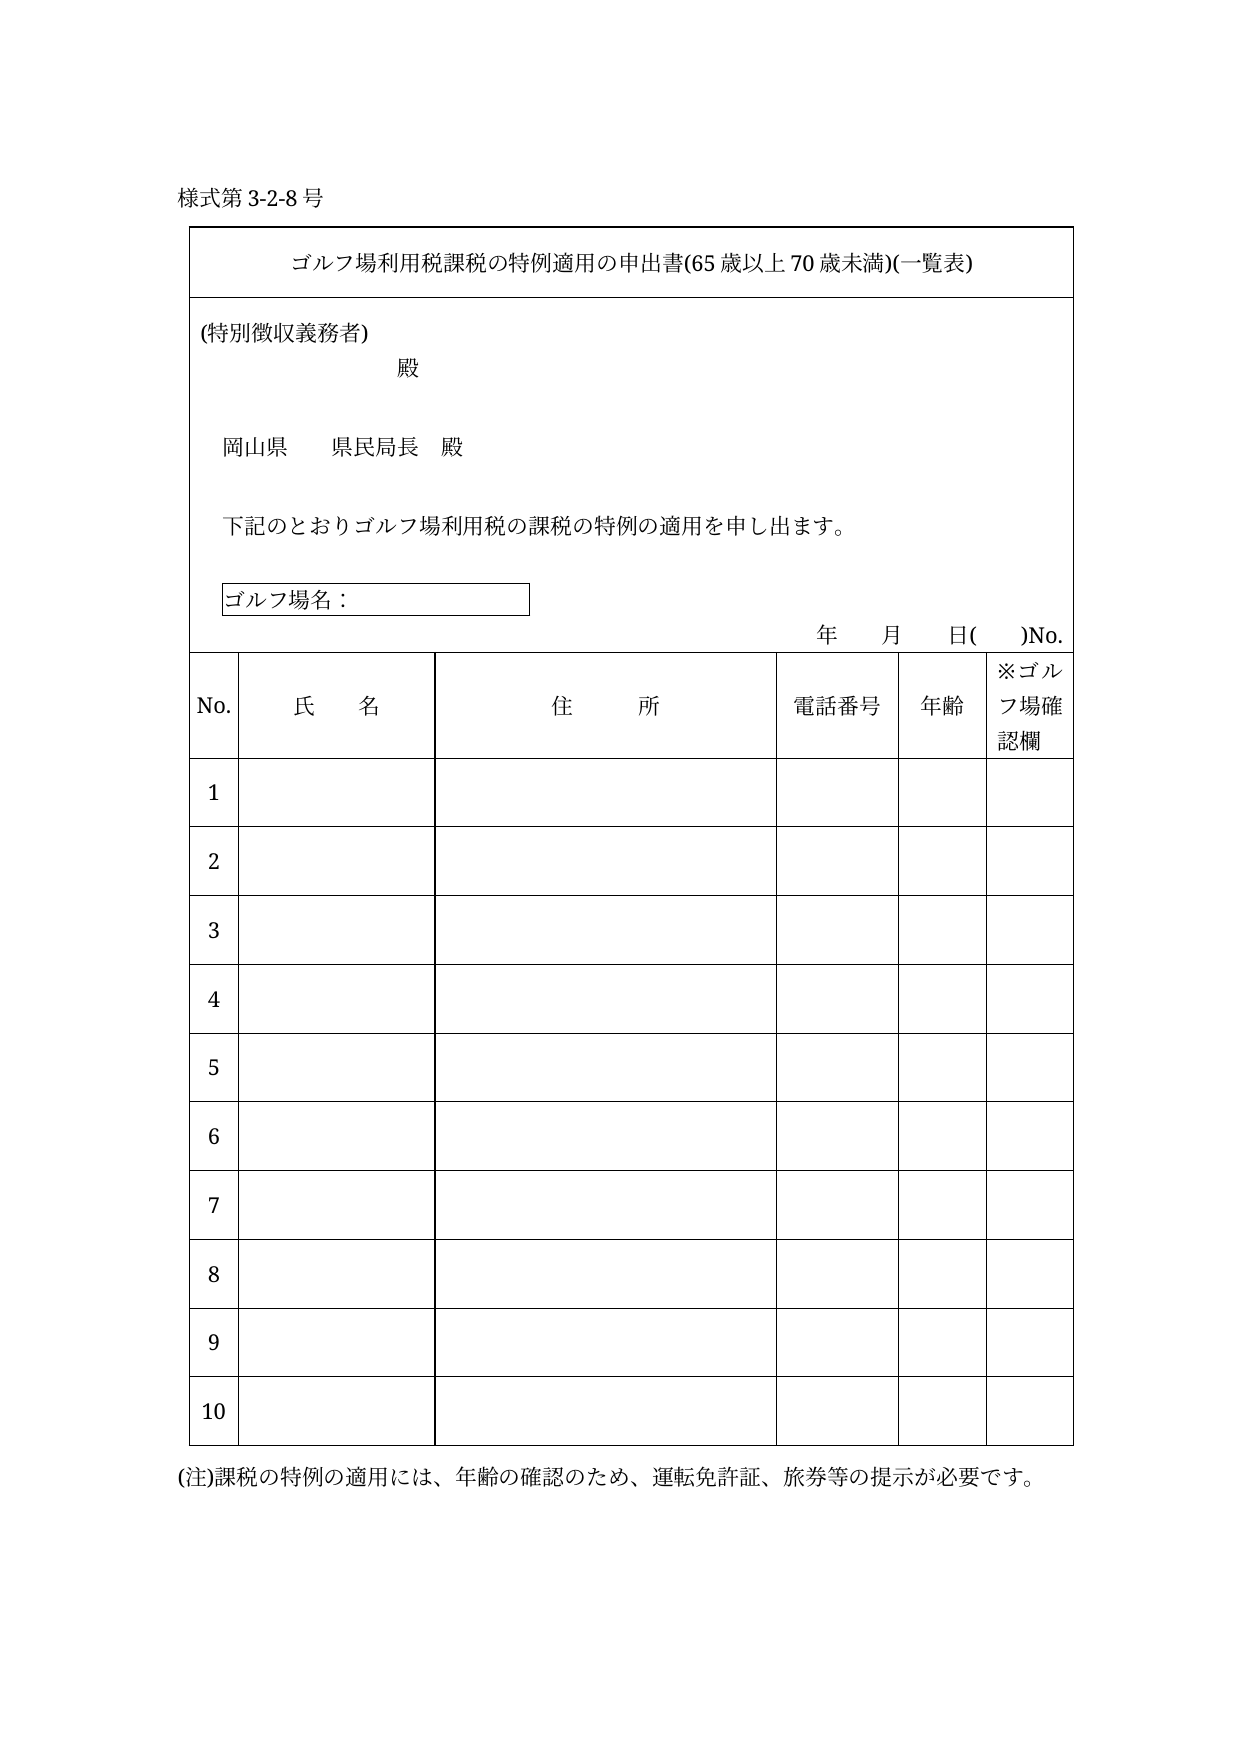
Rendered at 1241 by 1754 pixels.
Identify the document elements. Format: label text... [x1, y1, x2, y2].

table_cell [777, 896, 898, 964]
table_cell [777, 759, 898, 826]
table_cell [987, 827, 1073, 895]
table_cell [777, 965, 898, 1032]
table_cell [987, 1377, 1073, 1445]
table_cell [777, 1377, 898, 1445]
table_cell [239, 1171, 434, 1239]
table_cell No. [190, 653, 238, 757]
table_cell 電話番号 [777, 653, 898, 757]
table_cell [777, 1171, 898, 1239]
table_cell [777, 1309, 898, 1376]
table_cell [239, 965, 434, 1032]
table_cell [899, 896, 986, 964]
table_cell [239, 1240, 434, 1307]
table_cell [239, 896, 434, 964]
table_cell [436, 1309, 776, 1376]
table_cell [899, 965, 986, 1032]
table_cell [987, 1171, 1073, 1239]
table_cell [436, 896, 776, 964]
table_cell [436, 965, 776, 1032]
table_cell [239, 1102, 434, 1170]
table_cell [899, 1377, 986, 1445]
table_cell [239, 1309, 434, 1376]
table_cell [239, 1034, 434, 1101]
table_cell 1 [190, 759, 238, 826]
table_cell 10 [190, 1377, 238, 1445]
table_cell 住所 [436, 653, 776, 757]
table_cell [436, 759, 776, 826]
table_cell [899, 1102, 986, 1170]
table_cell [987, 1102, 1073, 1170]
table_cell [987, 759, 1073, 826]
table_cell [436, 1377, 776, 1445]
table_cell 5 [190, 1034, 238, 1101]
table_cell [899, 827, 986, 895]
table_cell [987, 1034, 1073, 1101]
table_cell [987, 1309, 1073, 1376]
table_cell [987, 965, 1073, 1032]
table_cell [777, 1034, 898, 1101]
table_cell 氏名 [239, 653, 434, 757]
table_cell [987, 896, 1073, 964]
table_cell 6 [190, 1102, 238, 1170]
table_cell (特別徴収義務者) 殿 岡山県 県民局長 殿 下記のとおりゴルフ場利用税の課税の特例の適用を申し出ます。 ゴルフ場名： 年 月 日( )No. [190, 298, 1073, 652]
text (注)課税の特例の適用には、年齢の確認のため、運転免許証、旅券等の提示が必要です。 [177, 1458, 1063, 1493]
table_cell [777, 827, 898, 895]
table_cell [899, 1034, 986, 1101]
table_cell [436, 1240, 776, 1307]
table_cell [987, 1240, 1073, 1307]
table_cell [899, 1171, 986, 1239]
table_cell [899, 759, 986, 826]
table_cell 4 [190, 965, 238, 1032]
table_cell 8 [190, 1240, 238, 1307]
table_cell [436, 1171, 776, 1239]
table_cell [239, 827, 434, 895]
table_cell 9 [190, 1309, 238, 1376]
table_cell 3 [190, 896, 238, 964]
table_cell [436, 1102, 776, 1170]
table_cell 7 [190, 1171, 238, 1239]
table_header ゴルフ場利用税課税の特例適用の申出書(65歳以上70歳未満)(一覧表) [190, 228, 1073, 297]
text 様式第3-2-8号 [177, 179, 1063, 214]
table_cell [436, 827, 776, 895]
table_cell [777, 1102, 898, 1170]
table_cell 年齢 [899, 653, 986, 757]
table_cell [239, 759, 434, 826]
table_cell ※ゴルフ場確認欄 [987, 653, 1073, 757]
table_cell [777, 1240, 898, 1307]
table_cell [239, 1377, 434, 1445]
table_cell [899, 1309, 986, 1376]
table_cell [899, 1240, 986, 1307]
table_cell 2 [190, 827, 238, 895]
table_cell [436, 1034, 776, 1101]
